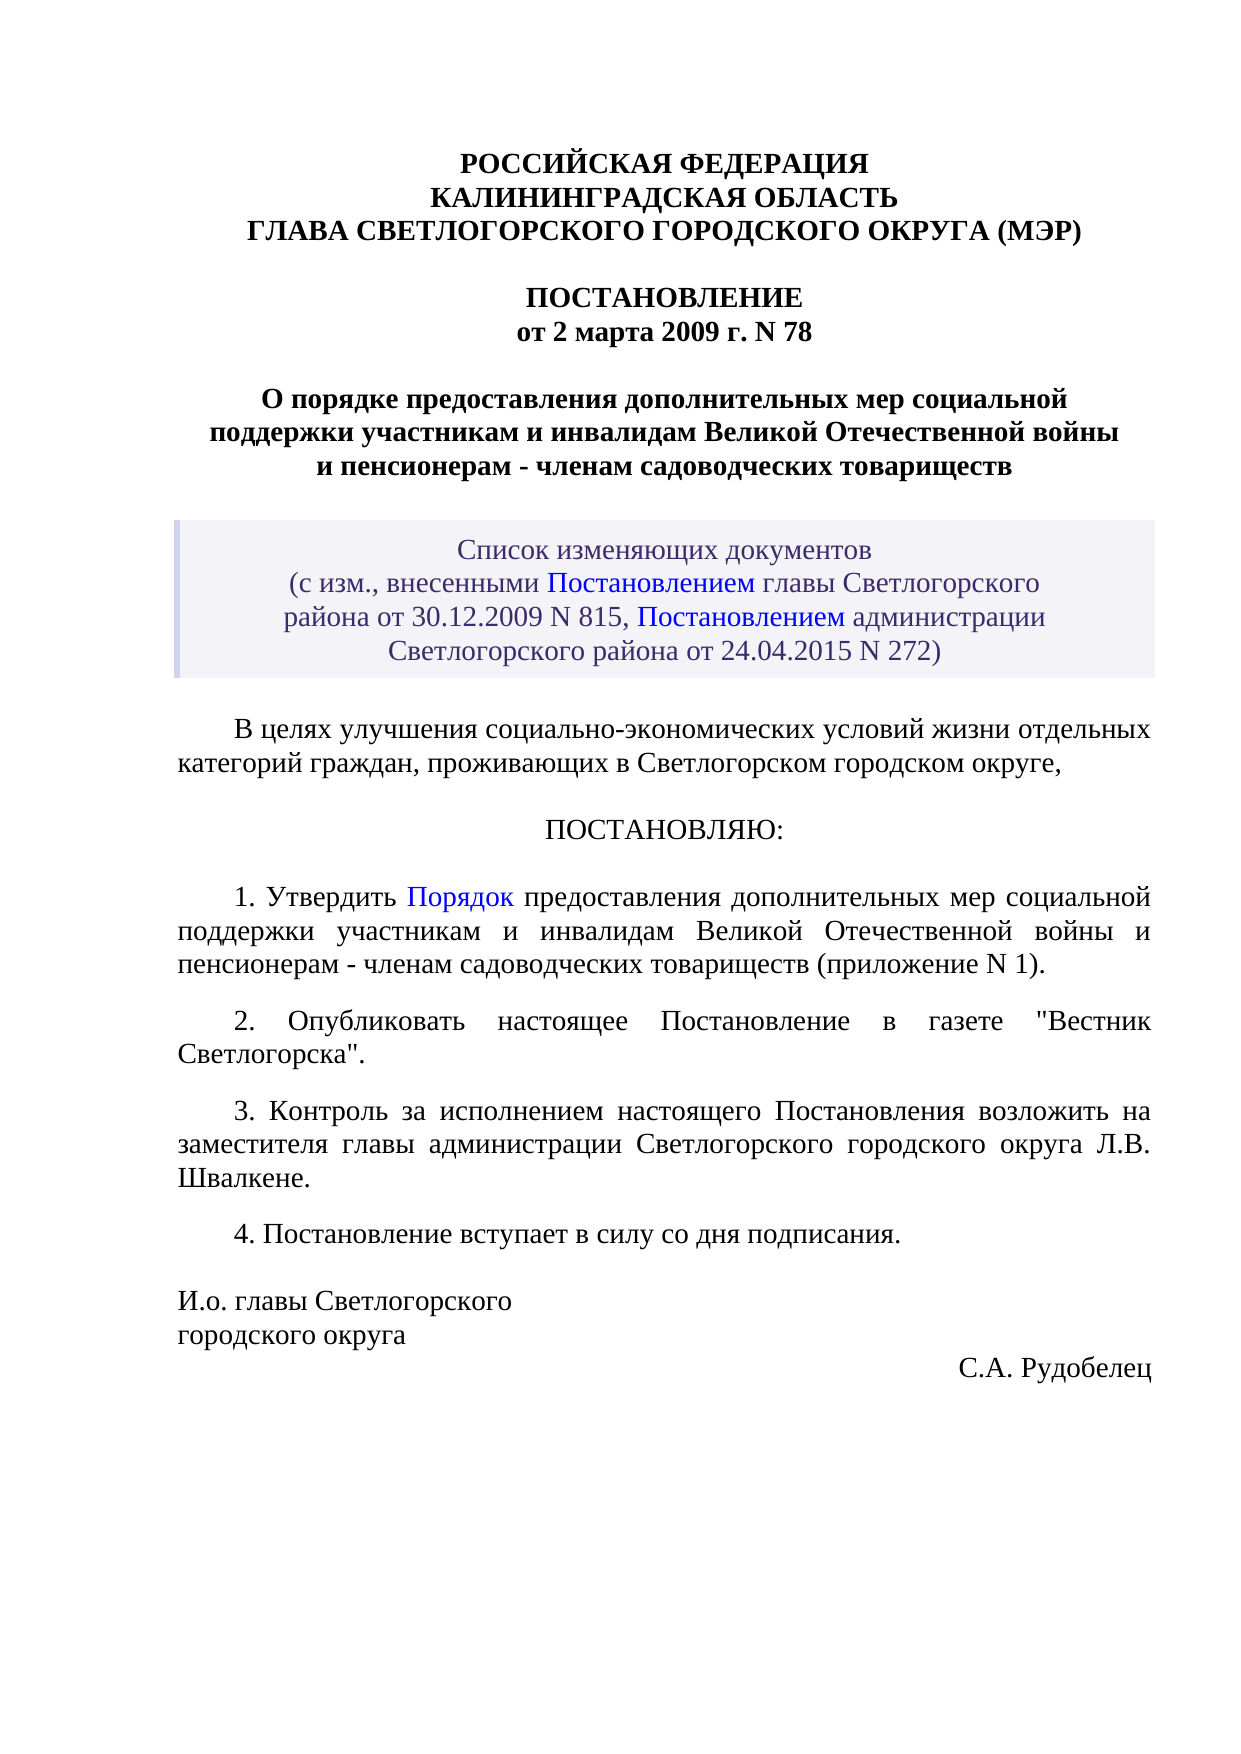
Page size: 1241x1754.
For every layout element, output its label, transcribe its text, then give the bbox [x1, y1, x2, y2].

title от 2 марта 2009 г. N 78 [177, 314, 1152, 347]
text С.А. Рудобелец [177, 1350, 1152, 1384]
text И.о. главы Светлогорского [177, 1283, 1152, 1317]
title поддержки участникам и инвалидам Великой Отечественной войны [177, 414, 1152, 448]
text городского округа [177, 1317, 1152, 1350]
text 2. Опубликовать настоящее Постановление в газете "Вестник Светлогорска". [177, 1003, 1152, 1070]
title и пенсионерам - членам садоводческих товариществ [177, 448, 1152, 482]
table_header Список изменяющих документов (с изм., внесенными Постановлением главы Светлогорского района от 30.12.2009 N 815, Постановлением администрации Светлогорского района от 24.04.2015 N 272) [180, 520, 1149, 678]
title ГЛАВА СВЕТЛОГОРСКОГО ГОРОДСКОГО ОКРУГА (МЭР) [177, 213, 1152, 247]
text 4. Постановление вступает в силу со дня подписания. [177, 1216, 1152, 1250]
title КАЛИНИНГРАДСКАЯ ОБЛАСТЬ [177, 180, 1152, 213]
text В целях улучшения социально-экономических условий жизни отдельных категорий граждан, проживающих в Светлогорском городском округе, [177, 711, 1152, 778]
text 1. Утвердить Порядок предоставления дополнительных мер социальной поддержки участникам и инвалидам Великой Отечественной войны и пенсионерам - членам садоводческих товариществ (приложение N 1). [177, 879, 1152, 980]
title РОССИЙСКАЯ ФЕДЕРАЦИЯ [177, 146, 1152, 180]
text 3. Контроль за исполнением настоящего Постановления возложить на заместителя главы администрации Светлогорского городского округа Л.В. Швалкене. [177, 1093, 1152, 1193]
text ПОСТАНОВЛЯЮ: [177, 812, 1152, 846]
title О порядке предоставления дополнительных мер социальной [177, 381, 1152, 414]
title ПОСТАНОВЛЕНИЕ [177, 280, 1152, 314]
